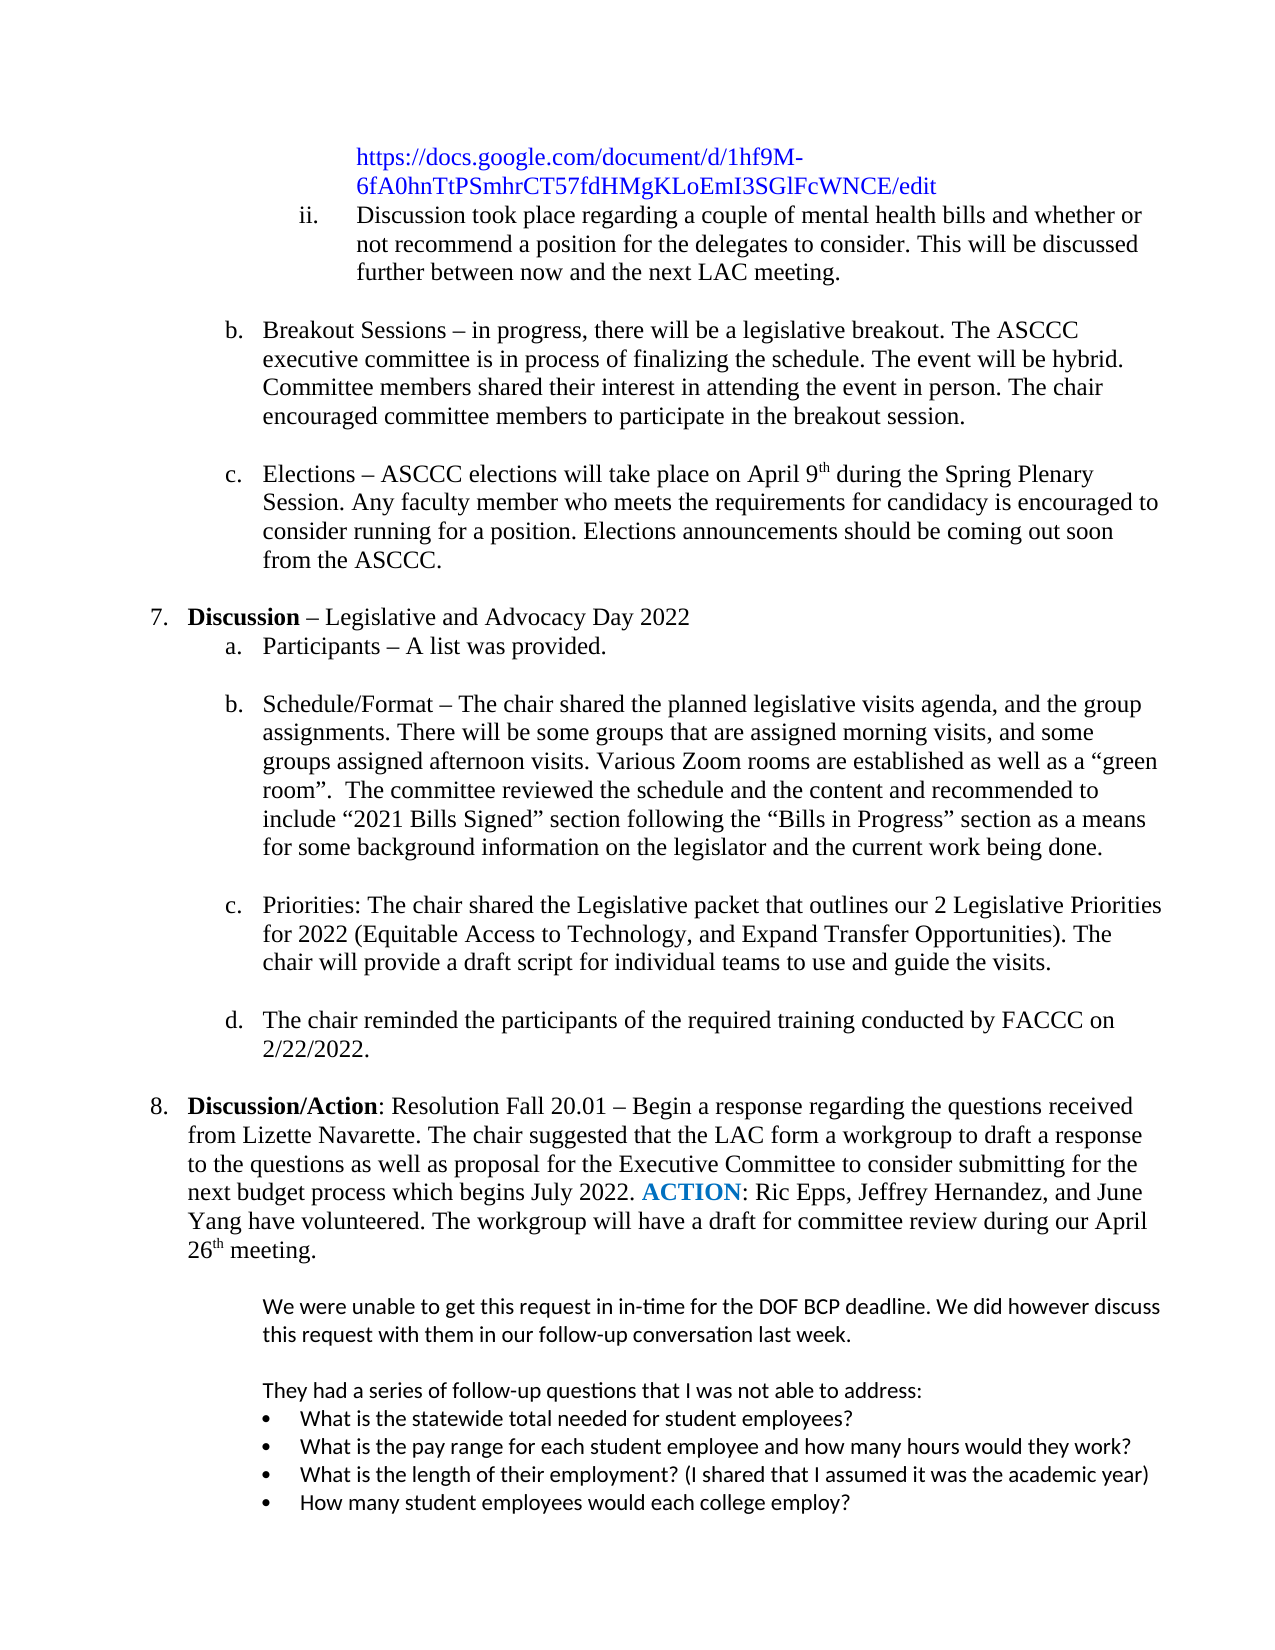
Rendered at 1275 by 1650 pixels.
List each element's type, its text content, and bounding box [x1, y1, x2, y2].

list Discussion – Legislative and Advocacy Day 2022 [150, 602, 1162, 631]
text They had a series of follow-up questions that I was not able to address: [187, 1376, 1162, 1404]
list How many student employees would each college employ? [262, 1488, 1162, 1516]
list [319, 142, 1162, 200]
list Priorities: The chair shared the Legislative packet that outlines our 2 Legislative Priorities for 2022 (Equitable Access to Technology, and Expand Transfer Opportunities). The chair will provide a draft script for individual teams to use and guide the visits. [225, 890, 1162, 976]
list Participants – A list was provided. [225, 631, 1162, 660]
list What is the length of their employment? (I shared that I assumed it was the academic year) [262, 1460, 1162, 1488]
list Elections – ASCCC elections will take place on April 9th during the Spring Plenary Session. Any faculty member who meets the requirements for candidacy is encouraged to consider running for a position. Elections announcements should be coming out soon from the ASCCC. [225, 459, 1162, 574]
list Schedule/Format – The chair shared the planned legislative visits agenda, and the group assignments. There will be some groups that are assigned morning visits, and some groups assigned afternoon visits. Various Zoom rooms are established as well as a “green room”. The committee reviewed the schedule and the content and recommended to include “2021 Bills Signed” section following the “Bills in Progress” section as a means for some background information on the legislator and the current work being done. [225, 689, 1162, 861]
text We were unable to get this request in in-time for the DOF BCP deadline. We did however discuss this request with them in our follow-up conversation last week. [262, 1292, 1162, 1348]
list Breakout Sessions – in progress, there will be a legislative breakout. The ASCCC executive committee is in process of finalizing the schedule. The event will be hybrid. Committee members shared their interest in attending the event in person. The chair encouraged committee members to participate in the breakout session. [225, 315, 1162, 430]
list Discussion/Action: Resolution Fall 20.01 – Begin a response regarding the questions received from Lizette Navarette. The chair suggested that the LAC form a workgroup to draft a response to the questions as well as proposal for the Executive Committee to consider submitting for the next budget process which begins July 2022. ACTION: Ric Epps, Jeffrey Hernandez, and June Yang have volunteered. The workgroup will have a draft for committee review during our April 26th meeting. [150, 1091, 1162, 1264]
list What is the pay range for each student employee and how many hours would they work? [262, 1432, 1162, 1460]
list Discussion took place regarding a couple of mental health bills and whether or not recommend a position for the delegates to consider. This will be discussed further between now and the next LAC meeting. [319, 200, 1162, 286]
list What is the statewide total needed for student employees? [262, 1404, 1162, 1432]
list The chair reminded the participants of the required training conducted by FACCC on 2/22/2022. [225, 1005, 1162, 1062]
